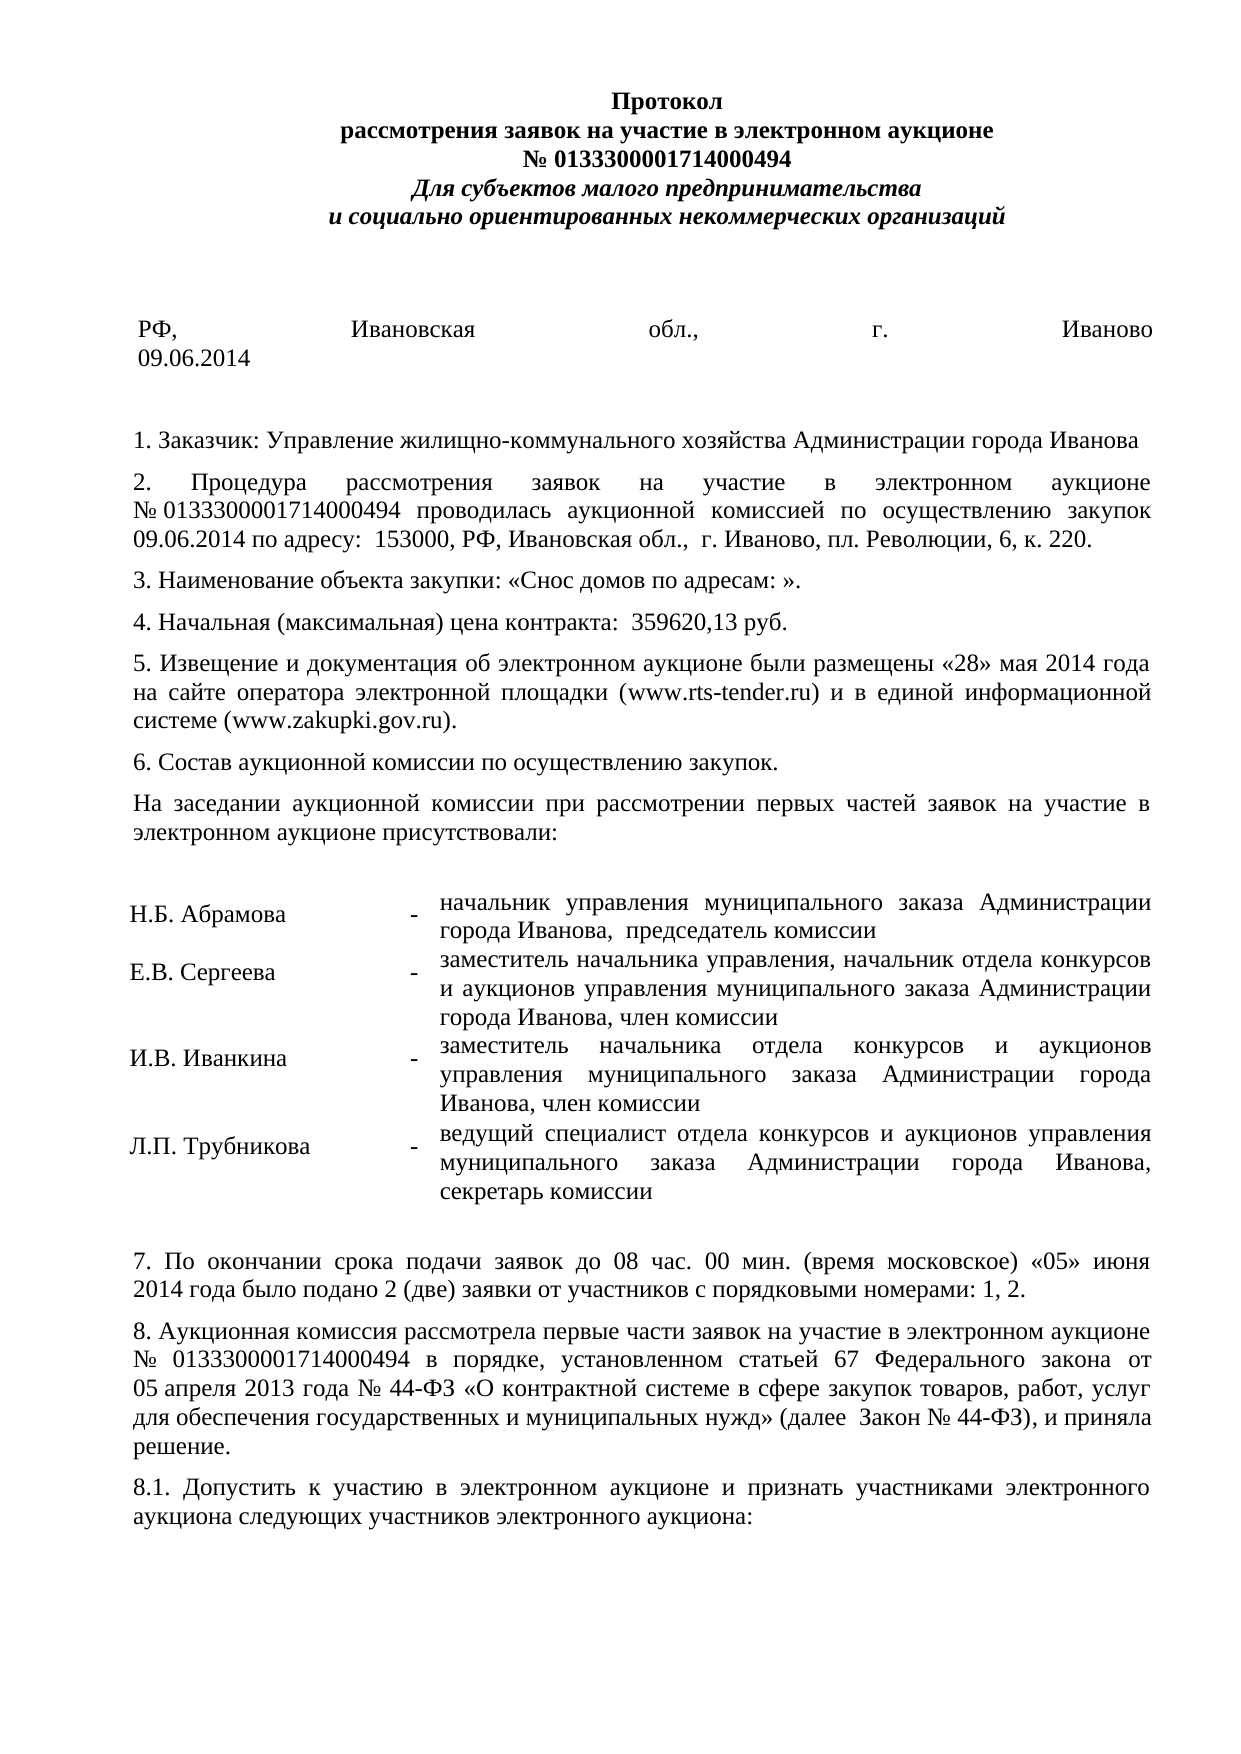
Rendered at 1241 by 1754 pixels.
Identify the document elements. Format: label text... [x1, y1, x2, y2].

text 2. Процедура рассмотрения заявок на участие в электронном аукционе № 0133300001714000494 проводилась аукционной комиссией по осуществлению закупок 09.06.2014 по адресу: 153000, РФ, Ивановская обл., г. Иваново, пл. Революции, 6, к. 220. [133, 467, 1152, 553]
text 7. По окончании срока подачи заявок до 08 час. 00 мин. (время московское) «05» июня 2014 года было подано 2 (две) заявки от участников с порядковыми номерами: 1, 2. [133, 1246, 1152, 1303]
text 4. Начальная (максимальная) цена контракта: 359620,13 руб. [133, 607, 1152, 635]
table_cell - [399, 1118, 428, 1233]
text 6. Состав аукционной комиссии по осуществлению закупок. [133, 747, 1152, 775]
text 3. Наименование объекта закупки: «Снос домов по адресам: ». [133, 565, 1152, 594]
table_cell Е.В. Сергеева [118, 944, 399, 1030]
table_cell заместитель начальника управления, начальник отдела конкурсов и аукционов управления муниципального заказа Администрации города Иванова, член комиссии [428, 944, 1181, 1030]
table_header начальник управления муниципального заказа Администрации города Иванова, председатель комиссии [428, 887, 1181, 944]
table_cell ведущий специалист отдела конкурсов и аукционов управления муниципального заказа Администрации города Иванова, секретарь комиссии [428, 1118, 1181, 1233]
text № 0133300001714000494 [162, 144, 1152, 173]
text 8. Аукционная комиссия рассмотрела первые части заявок на участие в электронном аукционе № 0133300001714000494 в порядке, установленном статьей 67 Федерального закона от 05 апреля 2013 года № 44-ФЗ «О контрактной системе в сфере закупок товаров, работ, услуг для обеспечения государственных и муниципальных нужд» (далее Закон № 44-ФЗ), и приняла решение. [133, 1316, 1152, 1459]
table_cell - [399, 944, 428, 1030]
table_cell - [399, 1030, 428, 1118]
text и социально ориентированных некоммерческих организаций [162, 201, 1172, 230]
text рассмотрения заявок на участие в электронном аукционе [162, 115, 1171, 144]
table_header Н.Б. Абрамова [118, 887, 399, 944]
table_header РФ, Ивановская обл., г. Иваново 09.06.2014 [136, 259, 1155, 373]
table_cell Л.П. Трубникова [118, 1118, 399, 1233]
text 5. Извещение и документация об электронном аукционе были размещены «28» мая 2014 года на сайте оператора электронной площадки (www.rts-tender.ru) и в единой информационной системе (www.zakupki.gov.ru). [133, 648, 1152, 734]
text 8.1. Допустить к участию в электронном аукционе и признать участниками электронного аукциона следующих участников электронного аукциона: [133, 1472, 1152, 1529]
table_cell заместитель начальника отдела конкурсов и аукционов управления муниципального заказа Администрации города Иванова, член комиссии [428, 1030, 1181, 1118]
text Протокол [162, 86, 1171, 115]
table_cell И.В. Иванкина [118, 1030, 399, 1118]
text Для субъектов малого предпринимательства [162, 173, 1172, 201]
table_header - [399, 887, 428, 944]
text 1. Заказчик: Управление жилищно-коммунального хозяйства Администрации города Иванова [133, 425, 1152, 454]
text На заседании аукционной комиссии при рассмотрении первых частей заявок на участие в электронном аукционе присутствовали: [133, 788, 1152, 845]
